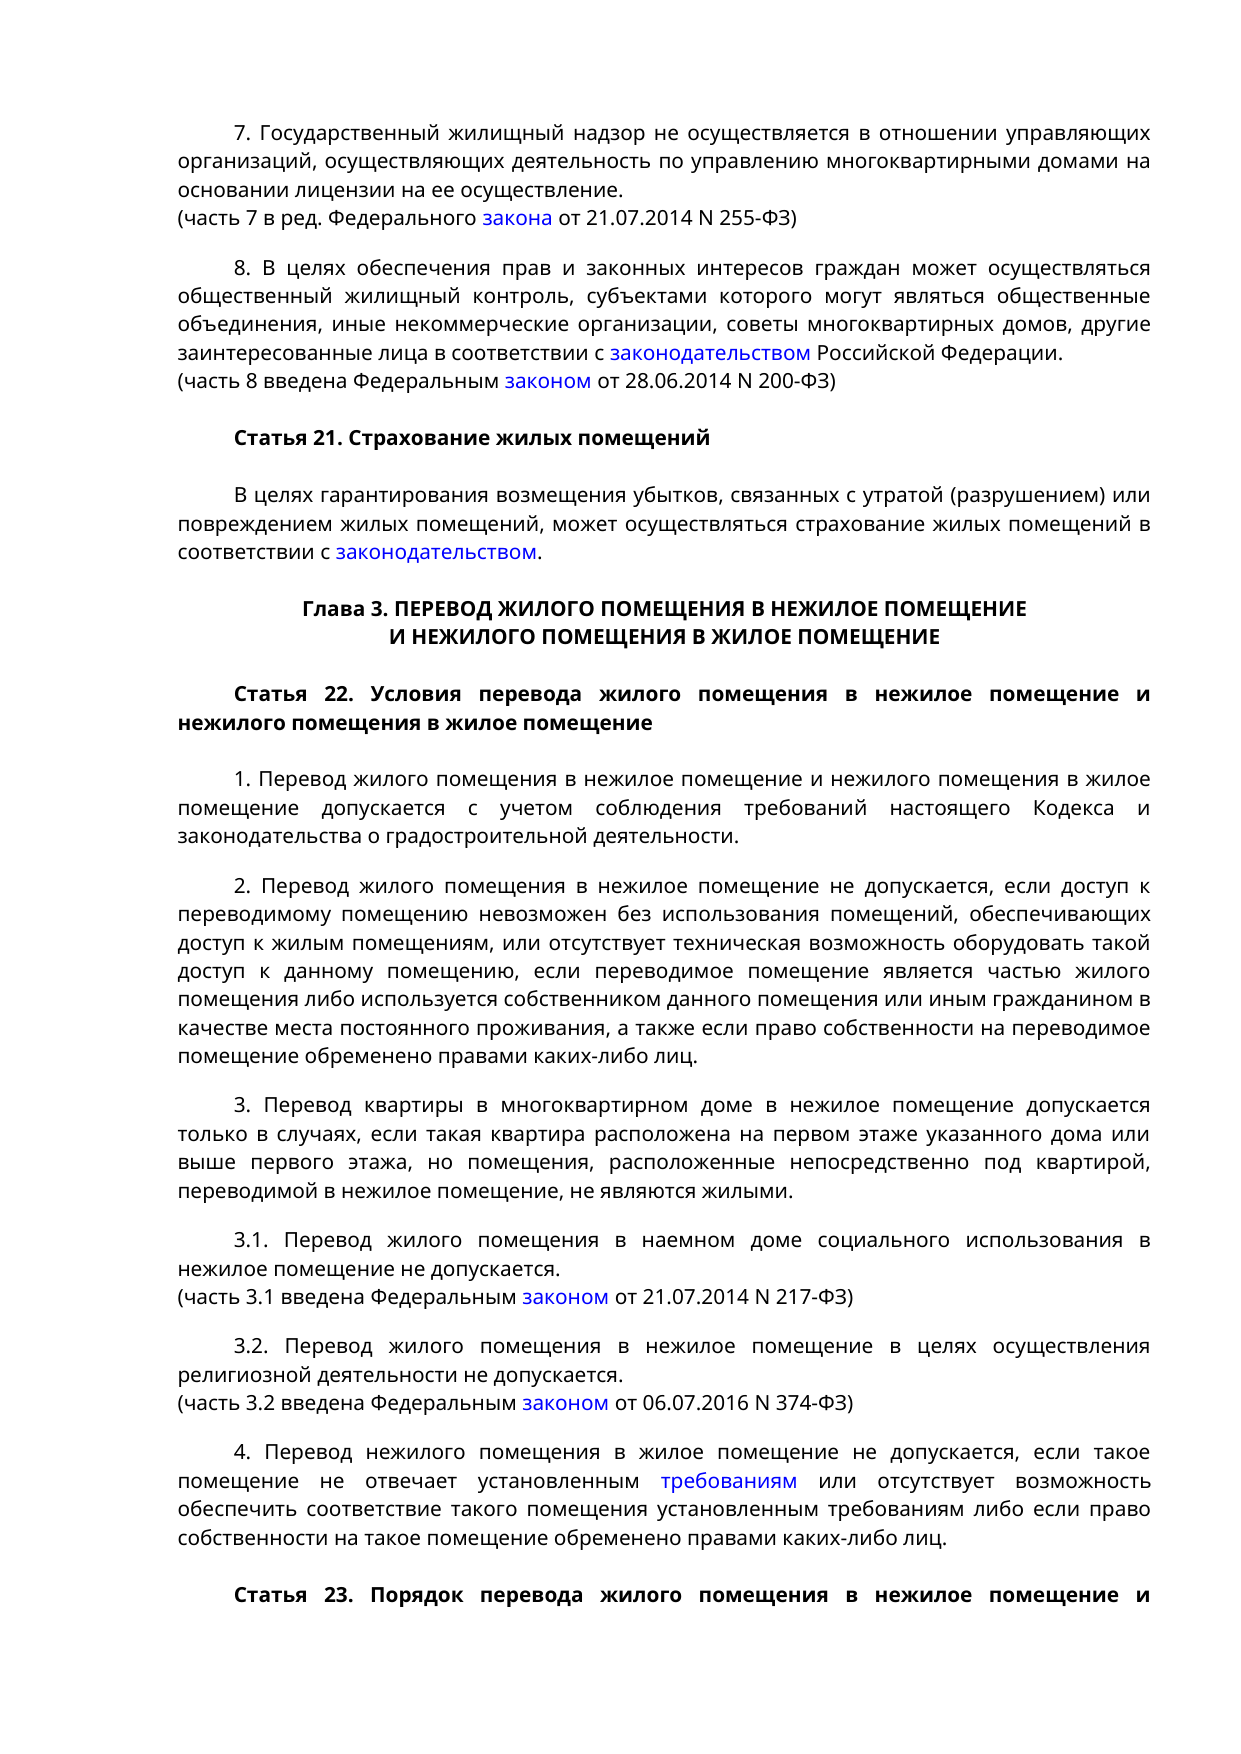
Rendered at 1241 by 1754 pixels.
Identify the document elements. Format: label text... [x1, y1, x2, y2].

text 8. В целях обеспечения прав и законных интересов граждан может осуществляться общественный жилищный контроль, субъектами которого могут являться общественные объединения, иные некоммерческие организации, советы многоквартирных домов, другие заинтересованные лица в соответствии с законодательством Российской Федерации. [177, 253, 1152, 366]
text 3.2. Перевод жилого помещения в нежилое помещение в целях осуществления религиозной деятельности не допускается. [177, 1331, 1152, 1388]
text 7. Государственный жилищный надзор не осуществляется в отношении управляющих организаций, осуществляющих деятельность по управлению многоквартирными домами на основании лицензии на ее осуществление. [177, 118, 1152, 203]
title Статья 21. Страхование жилых помещений [177, 423, 1152, 452]
text (часть 7 в ред. Федерального закона от 21.07.2014 N 255-ФЗ) [177, 203, 1152, 232]
text (часть 8 введена Федеральным законом от 28.06.2014 N 200-ФЗ) [177, 366, 1152, 395]
text 4. Перевод нежилого помещения в жилое помещение не допускается, если такое помещение не отвечает установленным требованиям или отсутствует возможность обеспечить соответствие такого помещения установленным требованиям либо если право собственности на такое помещение обременено правами каких-либо лиц. [177, 1437, 1152, 1551]
text 3. Перевод квартиры в многоквартирном доме в нежилое помещение допускается только в случаях, если такая квартира расположена на первом этаже указанного дома или выше первого этажа, но помещения, расположенные непосредственно под квартирой, переводимой в нежилое помещение, не являются жилыми. [177, 1091, 1152, 1204]
text 3.1. Перевод жилого помещения в наемном доме социального использования в нежилое помещение не допускается. [177, 1225, 1152, 1282]
title Глава 3. ПЕРЕВОД ЖИЛОГО ПОМЕЩЕНИЯ В НЕЖИЛОЕ ПОМЕЩЕНИЕ [177, 594, 1152, 622]
text В целях гарантирования возмещения убытков, связанных с утратой (разрушением) или повреждением жилых помещений, может осуществляться страхование жилых помещений в соответствии с законодательством. [177, 480, 1152, 566]
text 2. Перевод жилого помещения в нежилое помещение не допускается, если доступ к переводимому помещению невозможен без использования помещений, обеспечивающих доступ к жилым помещениям, или отсутствует техническая возможность оборудовать такой доступ к данному помещению, если переводимое помещение является частью жилого помещения либо используется собственником данного помещения или иным гражданином в качестве места постоянного проживания, а также если право собственности на переводимое помещение обременено правами каких-либо лиц. [177, 871, 1152, 1070]
text (часть 3.2 введена Федеральным законом от 06.07.2016 N 374-ФЗ) [177, 1388, 1152, 1417]
title Статья 22. Условия перевода жилого помещения в нежилое помещение и нежилого помещения в жилое помещение [177, 679, 1152, 736]
title И НЕЖИЛОГО ПОМЕЩЕНИЯ В ЖИЛОЕ ПОМЕЩЕНИЕ [177, 622, 1152, 651]
text 1. Перевод жилого помещения в нежилое помещение и нежилого помещения в жилое помещение допускается с учетом соблюдения требований настоящего Кодекса и законодательства о градостроительной деятельности. [177, 764, 1152, 850]
text (часть 3.1 введена Федеральным законом от 21.07.2014 N 217-ФЗ) [177, 1282, 1152, 1311]
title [177, 1580, 1152, 1608]
